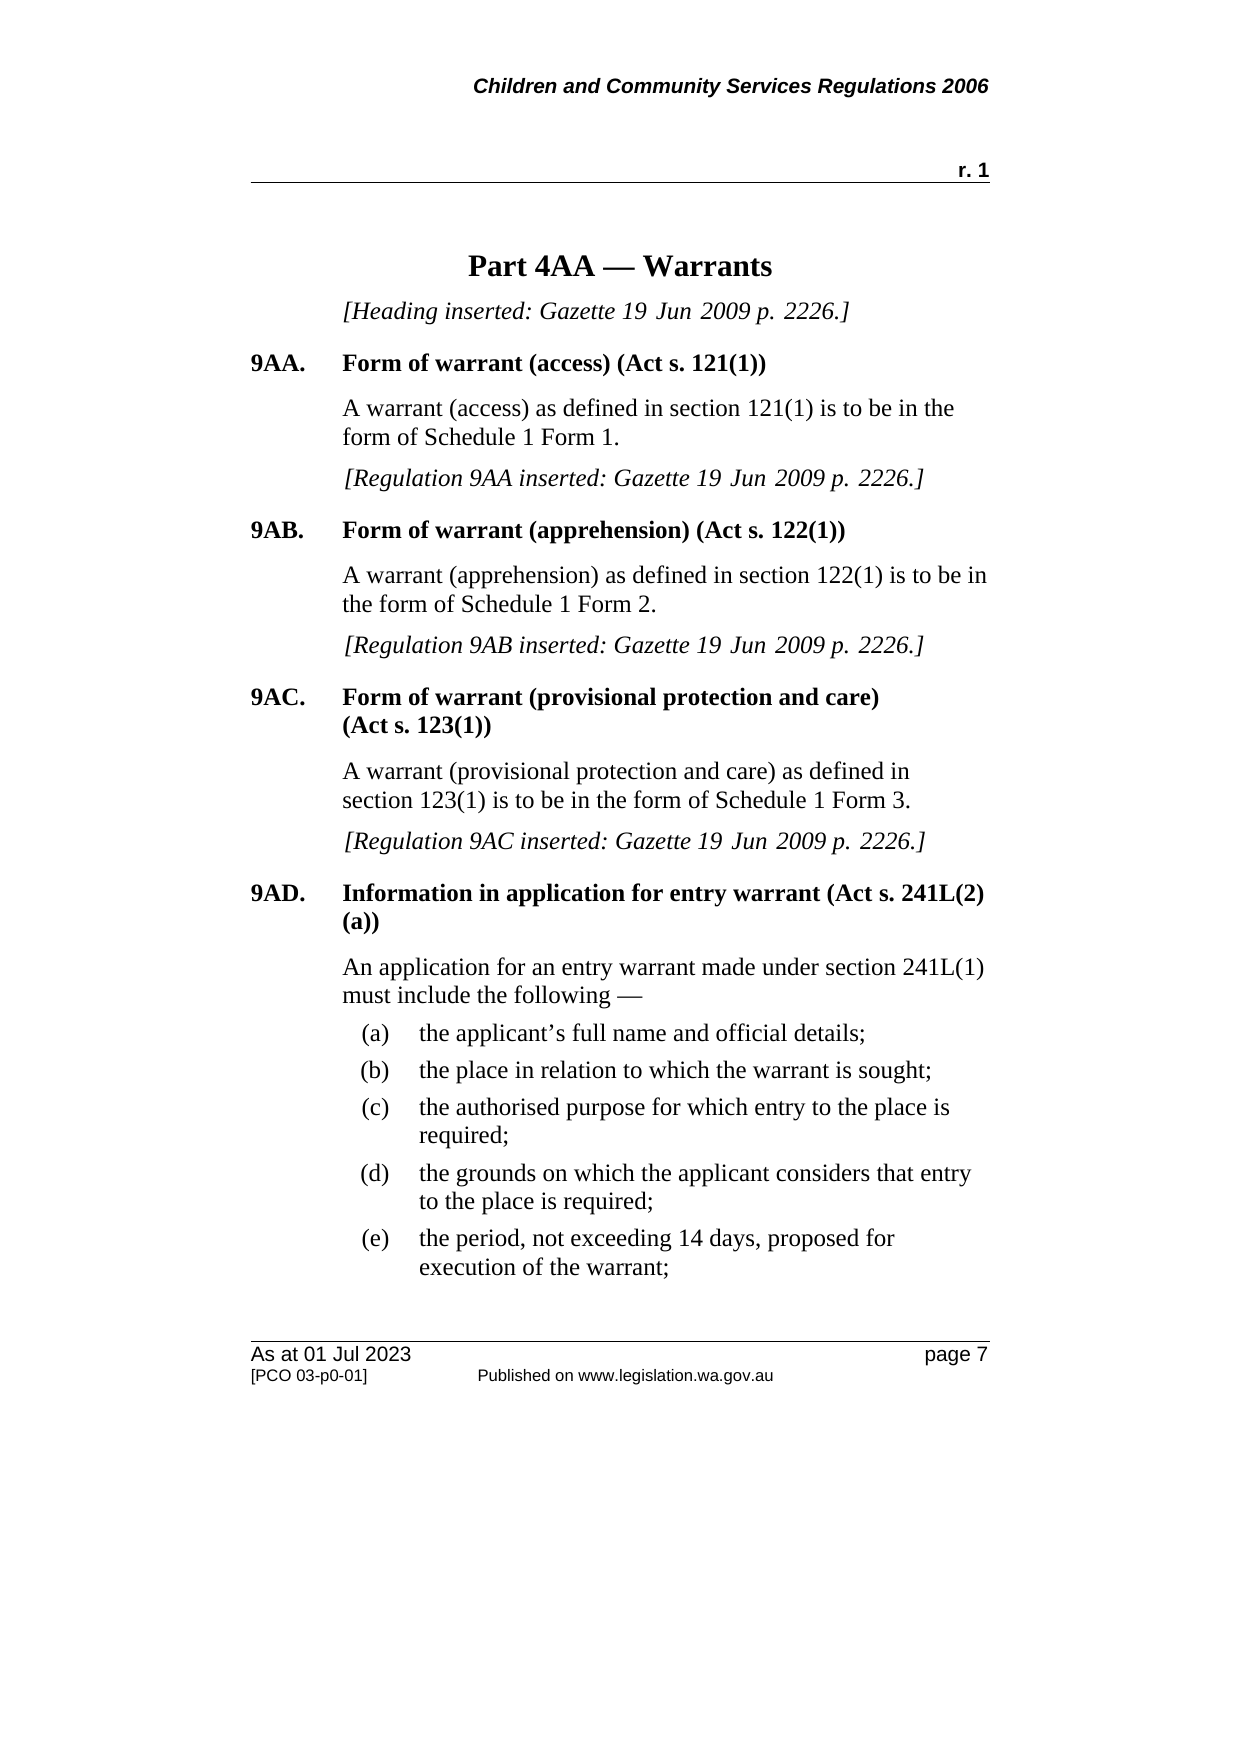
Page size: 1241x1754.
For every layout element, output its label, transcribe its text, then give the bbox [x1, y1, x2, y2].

text A warrant (provisional protection and care) as defined in section 123(1) is to be in the form of Schedule 1 Form 3. [251, 756, 990, 813]
subtitle 9AC. Form of warrant (provisional protection and care) (Act s. 123(1)) [251, 682, 990, 739]
text (a) the applicant’s full name and official details; [251, 1018, 990, 1046]
subtitle 9AB. Form of warrant (apprehension) (Act s. 122(1)) [251, 515, 990, 543]
subtitle 9AD. Information in application for entry warrant (Act s. 241L(2)(a)) [251, 878, 990, 935]
text An application for an entry warrant made under section 241L(1) must include the following — [251, 952, 990, 1009]
subtitle 9AA. Form of warrant (access) (Act s. 121(1)) [251, 348, 990, 376]
subtitle Part 4AA — Warrants [251, 247, 990, 283]
text (b) the place in relation to which the warrant is sought; [251, 1055, 990, 1083]
subtitle [Heading inserted: Gazette 19 Jun 2009 p. 2226.] [251, 296, 990, 325]
text [Regulation 9AB inserted: Gazette 19 Jun 2009 p. 2226.] [251, 630, 990, 659]
text A warrant (access) as defined in section 121(1) is to be in the form of Schedule 1 Form 1. [251, 393, 990, 451]
text A warrant (apprehension) as defined in section 122(1) is to be in the form of Schedule 1 Form 2. [251, 560, 990, 618]
text (c) the authorised purpose for which entry to the place is required; [251, 1092, 990, 1149]
text (e) the period, not exceeding 14 days, proposed for execution of the warrant; [251, 1223, 990, 1281]
text [Regulation 9AC inserted: Gazette 19 Jun 2009 p. 2226.] [251, 826, 990, 855]
text (d) the grounds on which the applicant considers that entry to the place is required; [251, 1158, 990, 1215]
text [Regulation 9AA inserted: Gazette 19 Jun 2009 p. 2226.] [251, 463, 990, 492]
